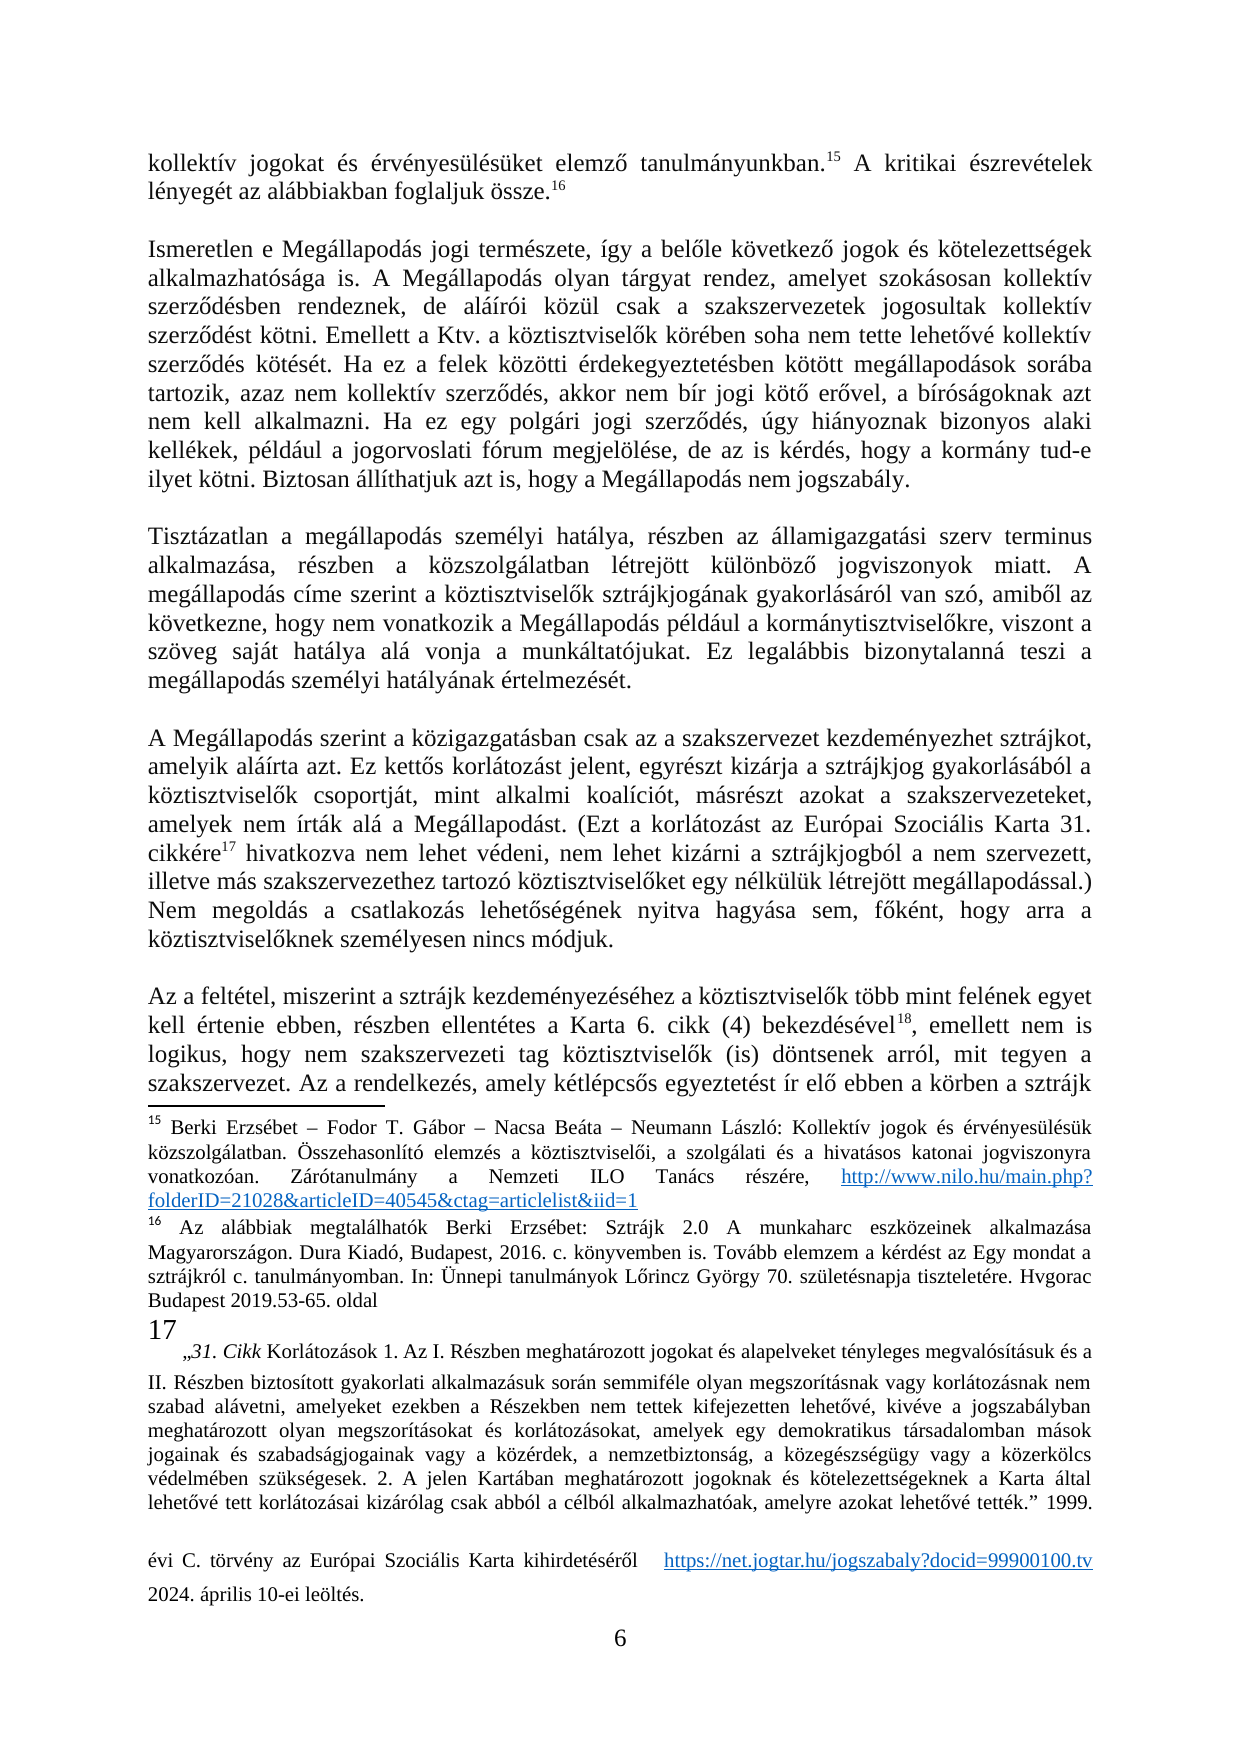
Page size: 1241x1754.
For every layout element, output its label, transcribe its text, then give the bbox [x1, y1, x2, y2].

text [148, 148, 1093, 205]
text Tisztázatlan a megállapodás személyi hatálya, részben az államigazgatási szerv terminus alkalmazása, részben a közszolgálatban létrejött különböző jogviszonyok miatt. A megállapodás címe szerint a köztisztviselők sztrájkjogának gyakorlásáról van szó, amiből az következne, hogy nem vonatkozik a Megállapodás például a kormánytisztviselőkre, viszont a szöveg saját hatálya alá vonja a munkáltatójukat. Ez legalábbis bizonytalanná teszi a megállapodás személyi hatályának értelmezését. [148, 521, 1093, 694]
text Ismeretlen e Megállapodás jogi természete, így a belőle következő jogok és kötelezettségek alkalmazhatósága is. A Megállapodás olyan tárgyat rendez, amelyet szokásosan kollektív szerződésben rendeznek, de aláírói közül csak a szakszervezetek jogosultak kollektív szerződést kötni. Emellett a Ktv. a köztisztviselők körében soha nem tette lehetővé kollektív szerződés kötését. Ha ez a felek közötti érdekegyeztetésben kötött megállapodások sorába tartozik, azaz nem kollektív szerződés, akkor nem bír jogi kötő erővel, a bíróságoknak azt nem kell alkalmazni. Ha ez egy polgári jogi szerződés, úgy hiányoznak bizonyos alaki kellékek, például a jogorvoslati fórum megjelölése, de az is kérdés, hogy a kormány tud-e ilyet kötni. Biztosan állíthatjuk azt is, hogy a Megállapodás nem jogszabály. [148, 234, 1093, 493]
text A Megállapodás szerint a közigazgatásban csak az a szakszervezet kezdeményezhet sztrájkot, amelyik aláírta azt. Ez kettős korlátozást jelent, egyrészt kizárja a sztrájkjog gyakorlásából a köztisztviselők csoportját, mint alkalmi koalíciót, másrészt azokat a szakszervezeteket, amelyek nem írták alá a Megállapodást. (Ezt a korlátozást az Európai Szociális Karta 31. cikkére hivatkozva nem lehet védeni, nem lehet kizárni a sztrájkjogból a nem szervezett, illetve más szakszervezethez tartozó köztisztviselőket egy nélkülük létrejött megállapodással.) Nem megoldás a csatlakozás lehetőségének nyitva hagyása sem, főként, hogy arra a köztisztviselőknek személyesen nincs módjuk. [148, 723, 1093, 953]
text Az a feltétel, miszerint a sztrájk kezdeményezéséhez a köztisztviselők több mint felének egyet kell értenie ebben, részben ellentétes a Karta 6. cikk (4) bekezdésével, emellett nem is logikus, hogy nem szakszervezeti tag köztisztviselők (is) döntsenek arról, mit tegyen a szakszervezet. Az a rendelkezés, amely kétlépcsős egyeztetést ír elő ebben a körben a sztrájk megkezdése előtt, alapjában véve helyeselhető, a lehűlési idő 9 napra való megnövelése azonban szintén olyan korlátozás, amelyet törvénnyel kellene szabályozni. [148, 981, 1093, 1096]
